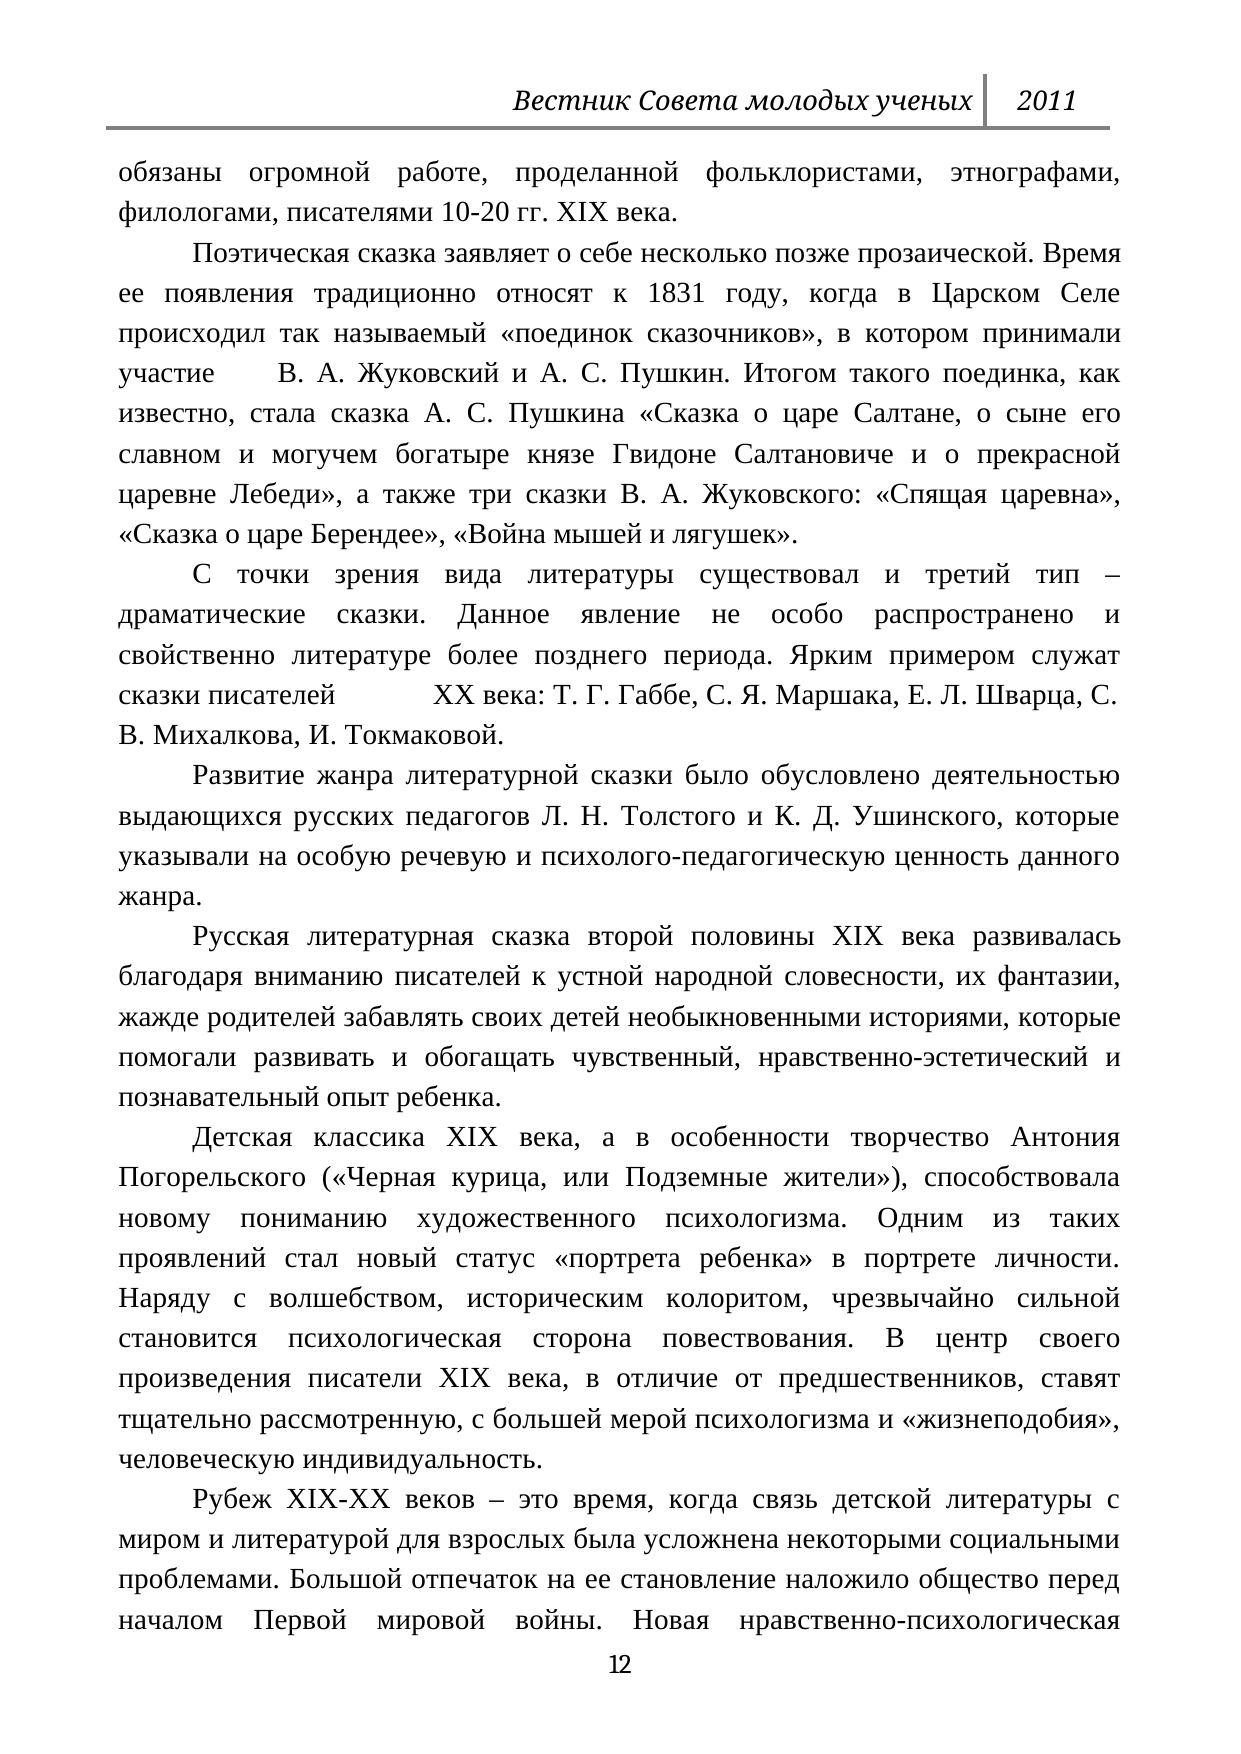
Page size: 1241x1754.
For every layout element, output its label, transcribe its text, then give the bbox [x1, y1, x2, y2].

text С точки зрения вида литературы существовал и третий тип – драматические сказки. Данное явление не особо распространено и свойственно литературе более позднего периода. Ярким примером служат сказки писателей XX века: Т. Г. Габбе, С. Я. Маршака, Е. Л. Шварца, С. В. Михалкова, И. Токмаковой. [118, 556, 1122, 751]
text Русская литературная сказка второй половины XIX века развивалась благодаря вниманию писателей к устной народной словесности, их фантазии, жажде родителей забавлять своих детей необыкновенными историями, которые помогали развивать и обогащать чувственный, нравственно-эстетический и познавательный опыт ребенка. [118, 918, 1122, 1113]
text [118, 1481, 1122, 1635]
text Развитие жанра литературной сказки было обусловлено деятельностью выдающихся русских педагогов Л. Н. Толстого и К. Д. Ушинского, которые указывали на особую речевую и психолого-педагогическую ценность данного жанра. [118, 757, 1122, 912]
text Поэтическая сказка заявляет о себе несколько позже прозаической. Время ее появления традиционно относят к 1831 году, когда в Царском Селе происходил так называемый «поединок сказочников», в котором принимали участие В. А. Жуковский и А. С. Пушкин. Итогом такого поединка, как известно, стала сказка А. С. Пушкина «Сказка о царе Салтане, о сыне его славном и могучем богатыре князе Гвидоне Салтановиче и о прекрасной царевне Лебеди», а также три сказки В. А. Жуковского: «Спящая царевна», «Сказка о царе Берендее», «Война мышей и лягушек». [118, 235, 1122, 550]
text Детская классика ХIХ века, а в особенности творчество Антония Погорельского («Черная курица, или Подземные жители»), способствовала новому пониманию художественного психологизма. Одним из таких проявлений стал новый статус «портрета ребенка» в портрете личности. Наряду с волшебством, историческим колоритом, чрезвычайно сильной становится психологическая сторона повествования. В центр своего произведения писатели ХIХ века, в отличие от предшественников, ставят тщательно рассмотренную, с большей мерой психологизма и «жизнеподобия», человеческую индивидуальность. [118, 1119, 1122, 1474]
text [118, 154, 1122, 228]
